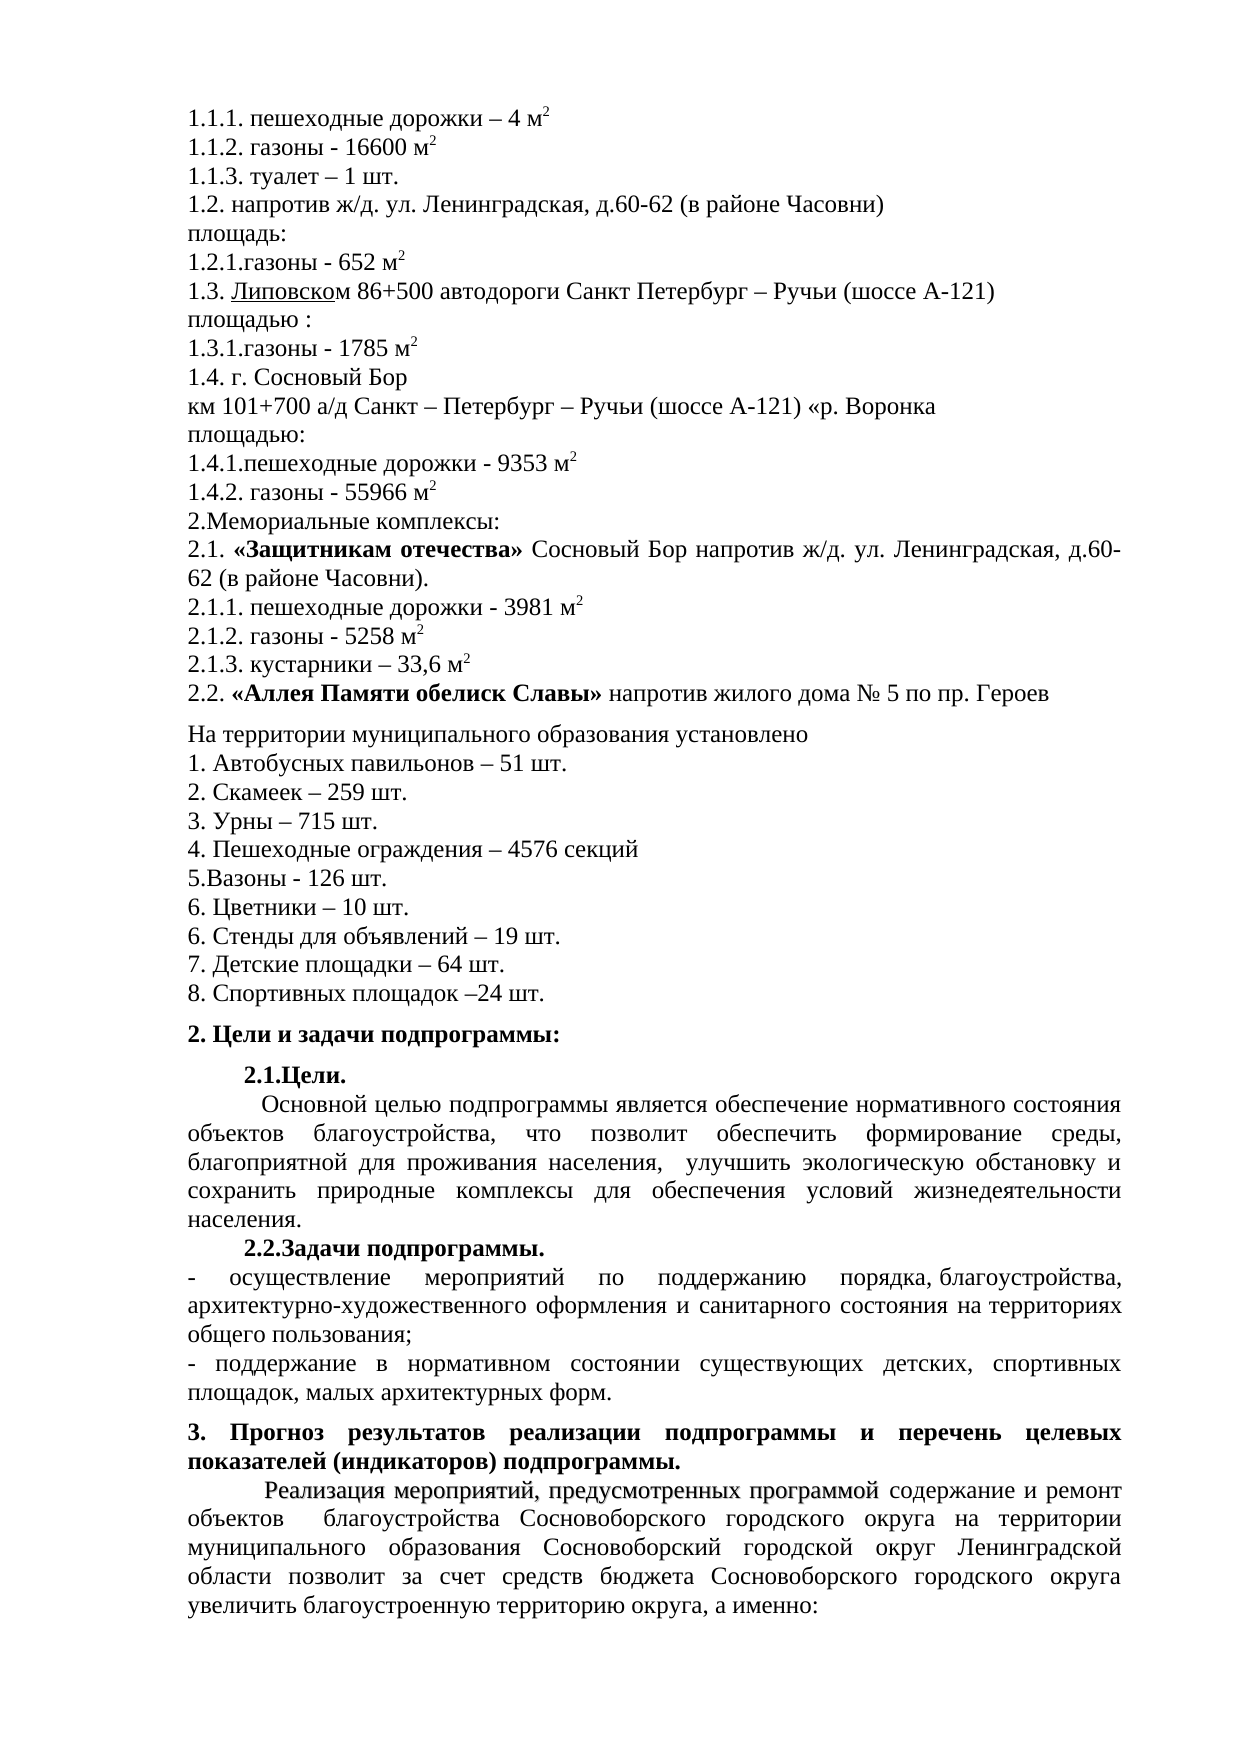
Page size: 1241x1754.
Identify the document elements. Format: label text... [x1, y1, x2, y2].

text - осуществление мероприятий по поддержанию порядка, благоустройства, архитектурно-художественного оформления и санитарного состояния на территориях общего пользования; [187, 1262, 1122, 1348]
text 2.1.3. кустарники – 33,6 м2 [187, 649, 1122, 678]
text 1.4.1.пешеходные дорожки - 9353 м2 [187, 448, 1122, 477]
text 2.Мемориальные комплексы: [187, 506, 1122, 534]
text - поддержание в нормативном состоянии существующих детских, спортивных площадок, малых архитектурных форм. [187, 1348, 1122, 1405]
text 2. Скамеек – 259 шт. [187, 777, 1122, 806]
text 2.2.Задачи подпрограммы. [187, 1233, 1122, 1262]
text 7. Детские площадки – 64 шт. [187, 949, 1122, 978]
text 3. Прогноз результатов реализации подпрограммы и перечень целевых показателей (индикаторов) подпрограммы. [187, 1417, 1122, 1475]
text 1. Автобусных павильонов – 51 шт. [187, 748, 1122, 777]
text км 101+700 а/д Санкт – Петербург – Ручьи (шоссе А-121) «р. Воронка [187, 391, 1122, 419]
text площадь: [187, 218, 1122, 247]
text площадью : [187, 304, 1122, 333]
text 2.1.Цели. [187, 1060, 1122, 1089]
text 1.3.1.газоны - 1785 м2 [187, 333, 1122, 362]
text 6. Стенды для объявлений – 19 шт. [187, 921, 1122, 949]
text 2.1.2. газоны - 5258 м2 [187, 621, 1122, 649]
text 1.1.2. газоны - 16600 м2 [187, 132, 1122, 161]
text На территории муниципального образования установлено [187, 719, 1122, 748]
text 1.2. напротив ж/д. ул. Ленинградская, д.60-62 (в районе Часовни) [187, 189, 1122, 218]
text 2.2. «Аллея Памяти обелиск Славы» напротив жилого дома № 5 по пр. Героев [187, 678, 1122, 707]
text 1.3. Липовском 86+500 автодороги Санкт Петербург – Ручьи (шоссе А-121) [187, 276, 1122, 304]
text 4. Пешеходные ограждения – 4576 секций [187, 834, 1122, 863]
text 5.Вазоны - 126 шт. [187, 863, 1122, 892]
text 3. Урны – 715 шт. [187, 806, 1122, 834]
text 1.4.2. газоны - 55966 м2 [187, 477, 1122, 506]
text 2.1.1. пешеходные дорожки - 3981 м2 [187, 592, 1122, 621]
text 6. Цветники – 10 шт. [187, 892, 1122, 921]
text 1.1.3. туалет – 1 шт. [187, 161, 1122, 189]
text 1.4. г. Сосновый Бор [187, 362, 1122, 391]
text 1.1.1. пешеходные дорожки – 4 м2 [187, 103, 1122, 132]
text Реализация мероприятий, предусмотренных программой содержание и ремонт объектов благоустройства Сосновоборского городского округа на территории муниципального образования Сосновоборский городской округ Ленинградской области позволит за счет средств бюджета Сосновоборского городского округа увеличить благоустроенную территорию округа, а именно: [187, 1475, 1122, 1618]
text 8. Спортивных площадок –24 шт. [187, 978, 1122, 1007]
text 2. Цели и задачи подпрограммы: [187, 1019, 1122, 1048]
text площадью: [187, 419, 1122, 448]
text 2.1. «Защитникам отечества» Сосновый Бор напротив ж/д. ул. Ленинградская, д.60-62 (в районе Часовни). [187, 534, 1122, 592]
text Основной целью подпрограммы является обеспечение нормативного состояния объектов благоустройства, что позволит обеспечить формирование среды, благоприятной для проживания населения, улучшить экологическую обстановку и сохранить природные комплексы для обеспечения условий жизнедеятельности населения. [187, 1089, 1122, 1233]
text 1.2.1.газоны - 652 м2 [187, 247, 1122, 276]
